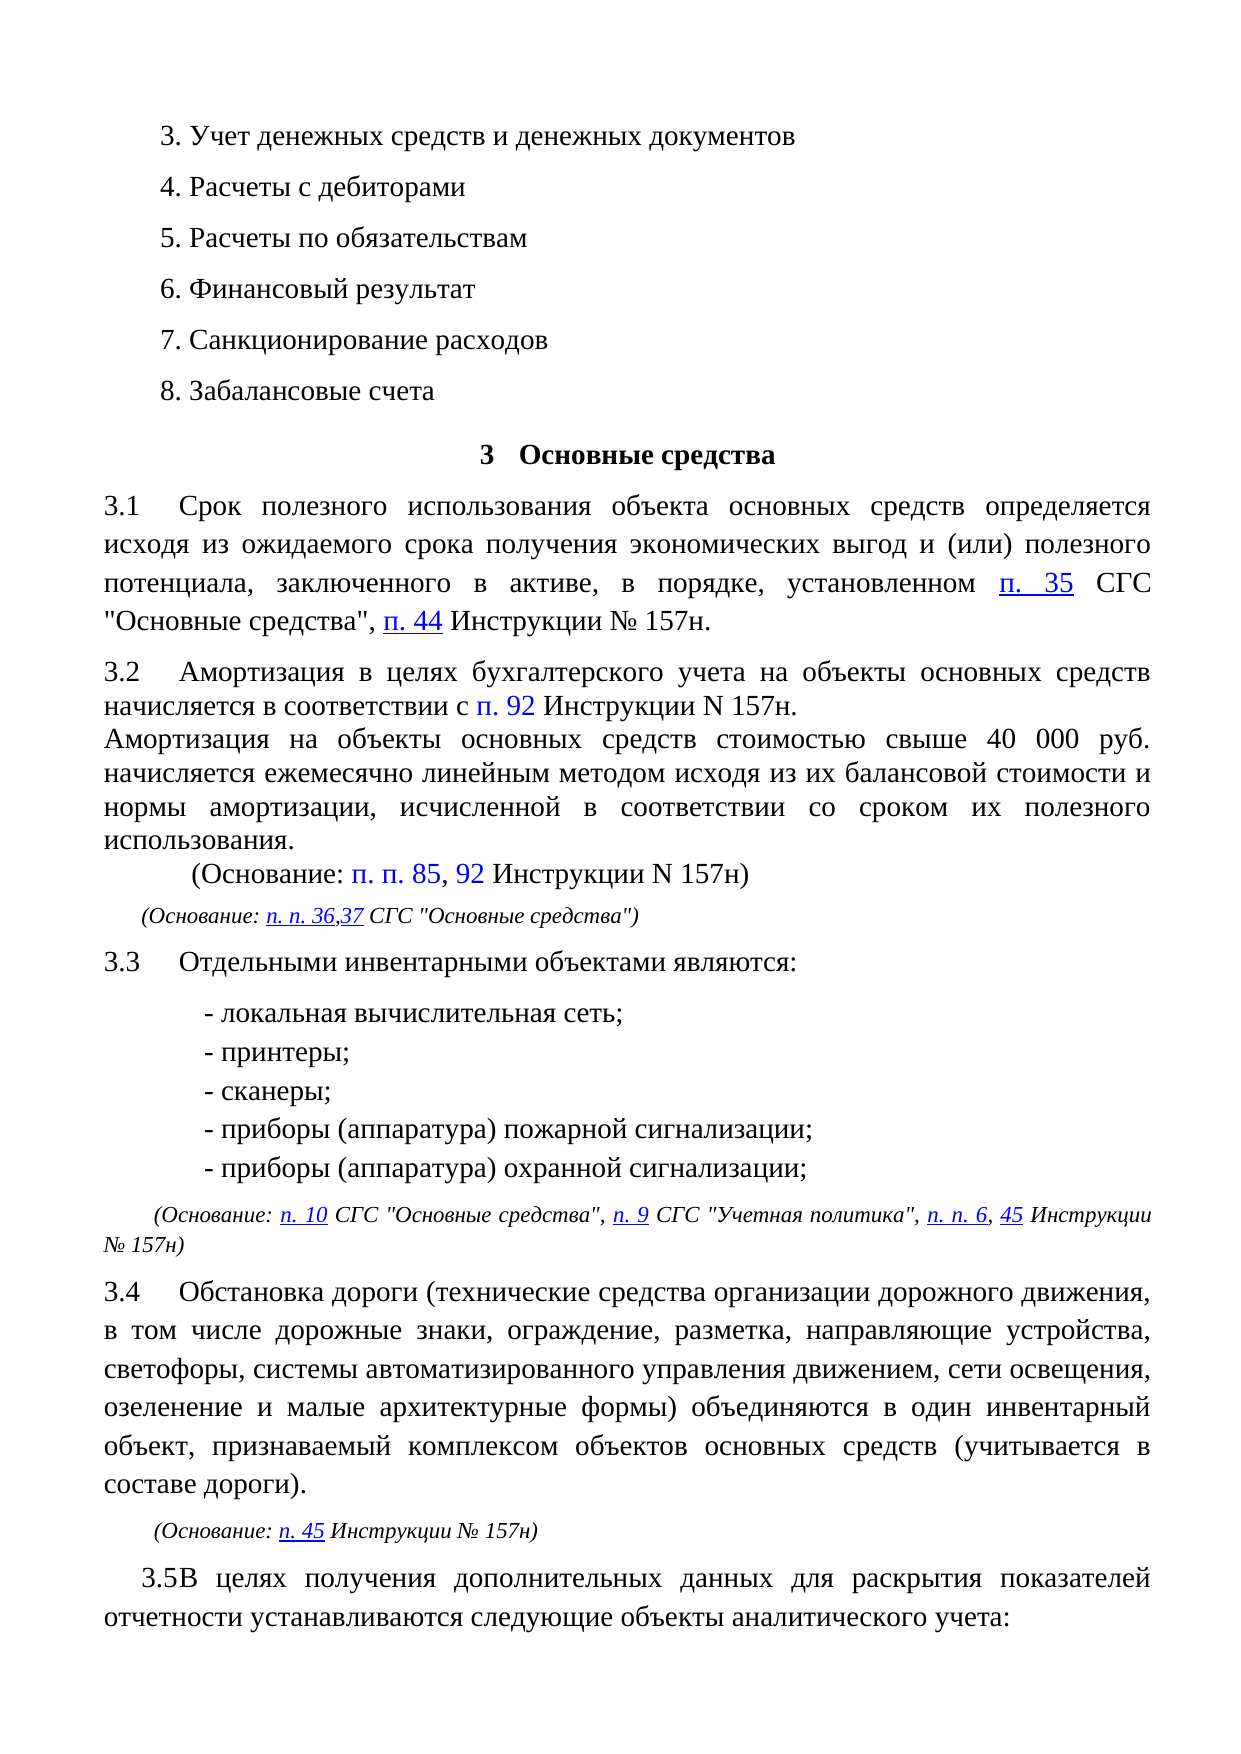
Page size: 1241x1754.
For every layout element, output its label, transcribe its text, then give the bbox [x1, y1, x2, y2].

text (Основание: п. 45 Инструкции № 157н) [103, 1517, 1152, 1544]
text (Основание: п. п. 85, 92 Инструкции N 157н) [141, 856, 1152, 889]
text 3. Учет денежных средств и денежных документов [103, 118, 1152, 152]
list Амортизация в целях бухгалтерского учета на объекты основных средств начисляется в соответствии с п. 92 Инструкции N 157н. [103, 654, 1152, 722]
subtitle Обстановка дороги (технические средства организации дорожного движения, в том числе дорожные знаки, ограждение, разметка, направляющие устройства, светофоры, системы автоматизированного управления движением, сети освещения, озеленение и малые архитектурные формы) объединяются в один инвентарный объект, признаваемый комплексом объектов основных средств (учитывается в составе дороги). [103, 1274, 1152, 1500]
list приборы (аппаратура) охранной сигнализации; [154, 1150, 1152, 1183]
subtitle Основные средства [103, 437, 1152, 470]
text (Основание: п. 10 СГС "Основные средства", п. 9 СГС "Учетная политика", п. п. 6, 45 Инструкции № 157н) [103, 1201, 1152, 1257]
text 4. Расчеты с дебиторами [103, 169, 1152, 203]
text 8. Забалансовые счета [103, 373, 1152, 407]
list локальная вычислительная сеть; [154, 996, 1152, 1029]
text (Основание: п. п. 36,37 СГС "Основные средства") [141, 902, 1152, 928]
list сканеры; [154, 1073, 1152, 1106]
text 6. Финансовый результат [103, 271, 1152, 305]
subtitle Отдельными инвентарными объектами являются: [103, 944, 1152, 978]
subtitle Срок полезного использования объекта основных средств определяется исходя из ожидаемого срока получения экономических выгод и (или) полезного потенциала, заключенного в активе, в порядке, установленном п. 35 СГС "Основные средства", п. 44 Инструкции № 157н. [103, 488, 1152, 637]
text Амортизация на объекты основных средств стоимостью свыше 40 000 руб. начисляется ежемесячно линейным методом исходя из их балансовой стоимости и нормы амортизации, исчисленной в соответствии со сроком их полезного использования. [103, 722, 1152, 856]
list принтеры; [154, 1034, 1152, 1068]
text 7. Санкционирование расходов [103, 322, 1152, 356]
list приборы (аппаратура) пожарной сигнализации; [154, 1111, 1152, 1145]
text 5. Расчеты по обязательствам [103, 220, 1152, 254]
subtitle В целях получения дополнительных данных для раскрытия показателей отчетности устанавливаются следующие объекты аналитического учета: [103, 1560, 1152, 1632]
